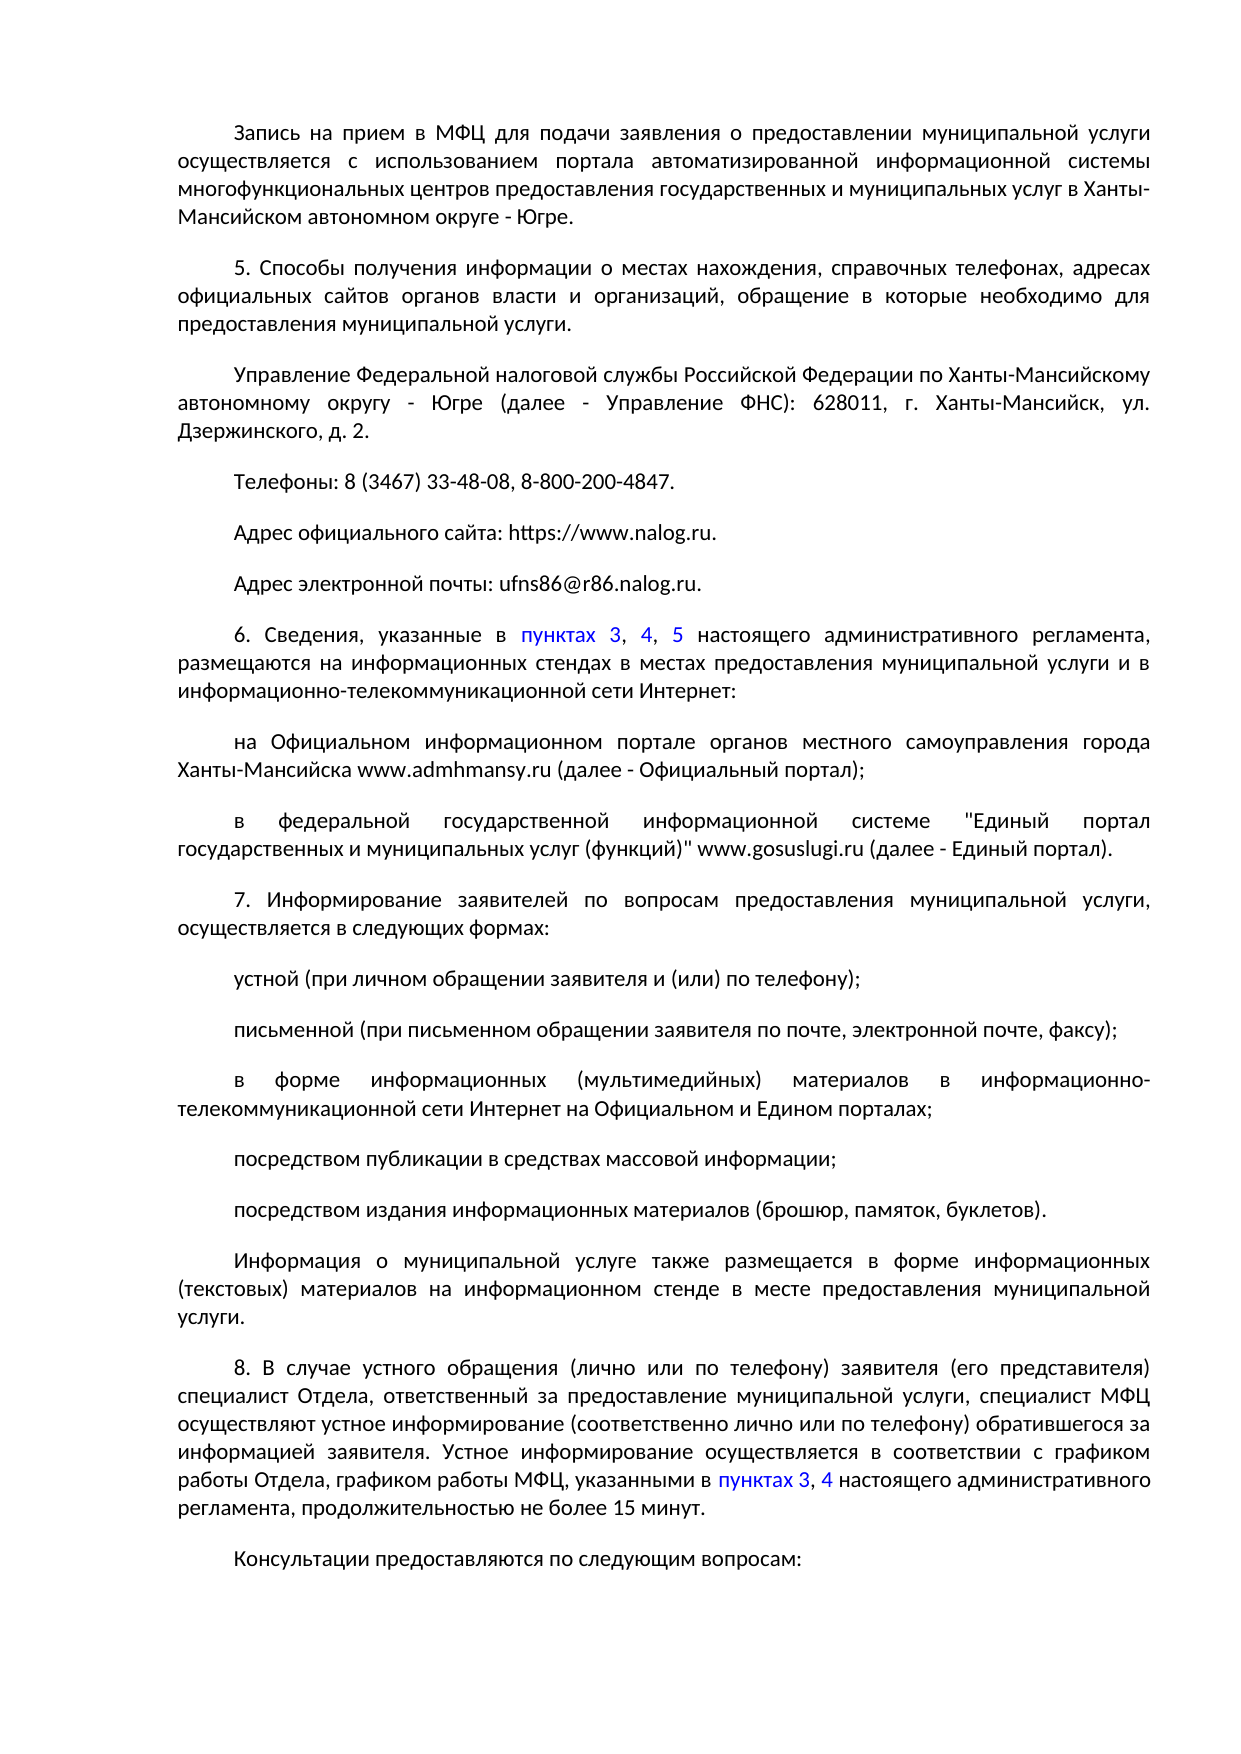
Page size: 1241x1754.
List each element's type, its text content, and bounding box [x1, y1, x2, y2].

text Адрес официального сайта: https://www.nalog.ru. [177, 518, 1152, 546]
text посредством издания информационных материалов (брошюр, памяток, буклетов). [177, 1196, 1152, 1223]
text посредством публикации в средствах массовой информации; [177, 1144, 1152, 1173]
text Информация о муниципальной услуге также размещается в форме информационных (текстовых) материалов на информационном стенде в месте предоставления муниципальной услуги. [177, 1246, 1152, 1331]
text Запись на прием в МФЦ для подачи заявления о предоставлении муниципальной услуги осуществляется с использованием портала автоматизированной информационной системы многофункциональных центров предоставления государственных и муниципальных услуг в Ханты-Мансийском автономном округе - Югре. [177, 118, 1152, 230]
text Телефоны: 8 (3467) 33-48-08, 8-800-200-4847. [177, 467, 1152, 495]
text 7. Информирование заявителей по вопросам предоставления муниципальной услуги, осуществляется в следующих формах: [177, 885, 1152, 941]
text на Официальном информационном портале органов местного самоуправления города Ханты-Мансийска www.admhmansy.ru (далее - Официальный портал); [177, 727, 1152, 783]
text в форме информационных (мультимедийных) материалов в информационно-телекоммуникационной сети Интернет на Официальном и Едином порталах; [177, 1066, 1152, 1122]
text устной (при личном обращении заявителя и (или) по телефону); [177, 964, 1152, 992]
text 6. Сведения, указанные в пунктах 3, 4, 5 настоящего административного регламента, размещаются на информационных стендах в местах предоставления муниципальной услуги и в информационно-телекоммуникационной сети Интернет: [177, 620, 1152, 704]
text 5. Способы получения информации о местах нахождения, справочных телефонах, адресах официальных сайтов органов власти и организаций, обращение в которые необходимо для предоставления муниципальной услуги. [177, 253, 1152, 337]
text 8. В случае устного обращения (лично или по телефону) заявителя (его представителя) специалист Отдела, ответственный за предоставление муниципальной услуги, специалист МФЦ осуществляют устное информирование (соответственно лично или по телефону) обратившегося за информацией заявителя. Устное информирование осуществляется в соответствии с графиком работы Отдела, графиком работы МФЦ, указанными в пунктах 3, 4 настоящего административного регламента, продолжительностью не более 15 минут. [177, 1353, 1152, 1522]
text Консультации предоставляются по следующим вопросам: [177, 1544, 1152, 1572]
text Управление Федеральной налоговой службы Российской Федерации по Ханты-Мансийскому автономному округу - Югре (далее - Управление ФНС): 628011, г. Ханты-Мансийск, ул. Дзержинского, д. 2. [177, 360, 1152, 444]
text в федеральной государственной информационной системе "Единый портал государственных и муниципальных услуг (функций)" www.gosuslugi.ru (далее - Единый портал). [177, 806, 1152, 862]
text Адрес электронной почты: ufns86@r86.nalog.ru. [177, 569, 1152, 597]
text письменной (при письменном обращении заявителя по почте, электронной почте, факсу); [177, 1015, 1152, 1043]
